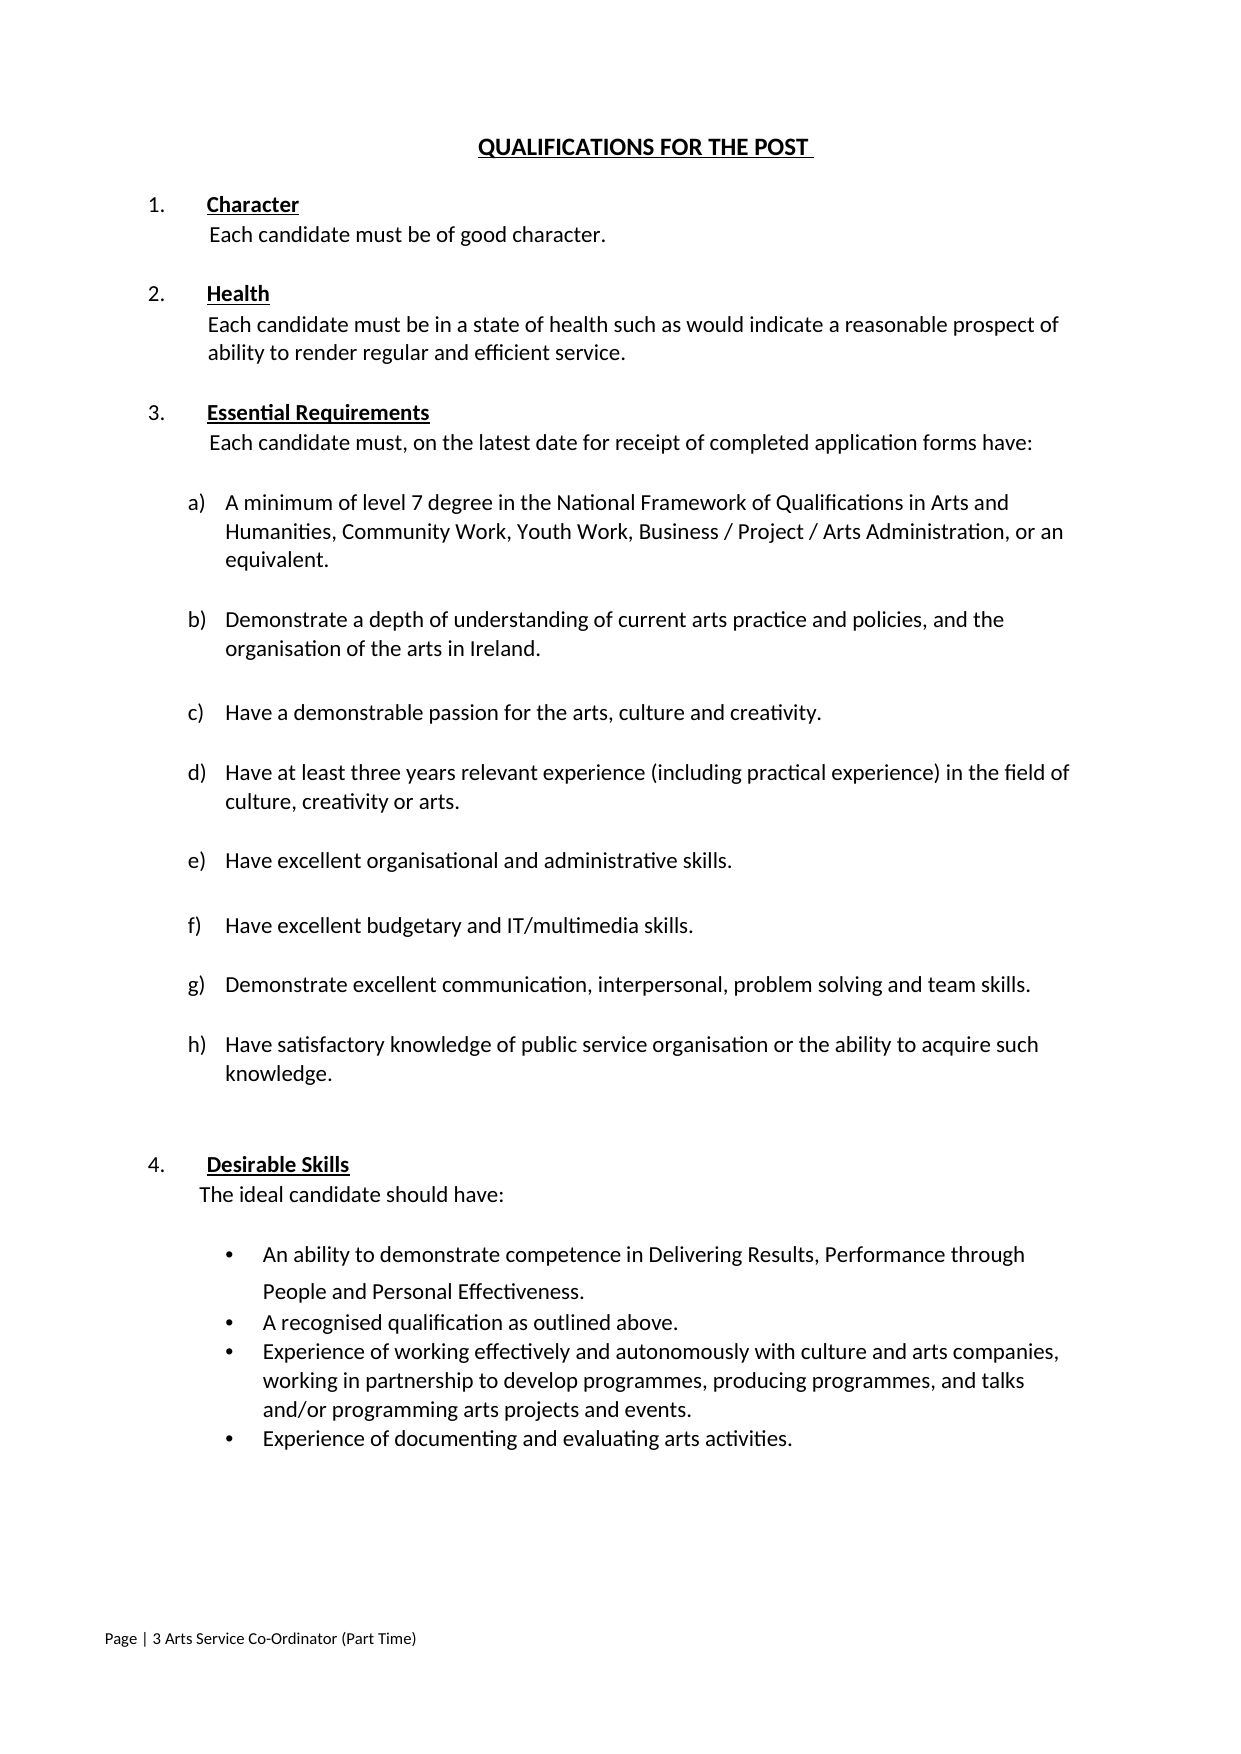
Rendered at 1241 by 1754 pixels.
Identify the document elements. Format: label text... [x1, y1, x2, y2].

text The ideal candidate should have: [104, 1180, 1136, 1208]
text Each candidate must, on the latest date for receipt of completed application forms have: [209, 428, 1094, 456]
text Each candidate must be in a state of health such as would indicate a reasonable prospect of ability to render regular and efficient service. [149, 310, 1094, 367]
subtitle 3. Essential Requirements [104, 398, 1136, 426]
list Experience of documenting and evaluating arts activities. [225, 1424, 1094, 1452]
list Have excellent budgetary and IT/multimedia skills. [188, 911, 1094, 939]
list An ability to demonstrate competence in Delivering Results, Performance through People and Personal Effectiveness. [225, 1240, 1094, 1306]
text Each candidate must be of good character. [209, 220, 1094, 248]
text 1. Character [104, 190, 1136, 218]
list Demonstrate a depth of understanding of current arts practice and policies, and the organisation of the arts in Ireland. [188, 605, 1094, 662]
list Have a demonstrable passion for the arts, culture and creativity. [188, 698, 1094, 726]
subtitle 2. Health [104, 279, 1136, 307]
list Demonstrate excellent communication, interpersonal, problem solving and team skills. [188, 970, 1094, 998]
list A recognised qualification as outlined above. [225, 1308, 1094, 1336]
list Have satisfactory knowledge of public service organisation or the ability to acquire such knowledge. [188, 1030, 1094, 1087]
subtitle 4. Desirable Skills [104, 1150, 1136, 1178]
list Experience of working effectively and autonomously with culture and arts companies, working in partnership to develop programmes, producing programmes, and talks and/or programming arts projects and events. [225, 1337, 1094, 1423]
list A minimum of level 7 degree in the National Framework of Qualifications in Arts and Humanities, Community Work, Youth Work, Business / Project / Arts Administration, or an equivalent. [188, 488, 1094, 574]
text QUALIFICATIONS FOR THE POST [150, 131, 1136, 161]
list Have excellent organisational and administrative skills. [188, 846, 1094, 874]
list Have at least three years relevant experience (including practical experience) in the field of culture, creativity or arts. [188, 758, 1094, 815]
